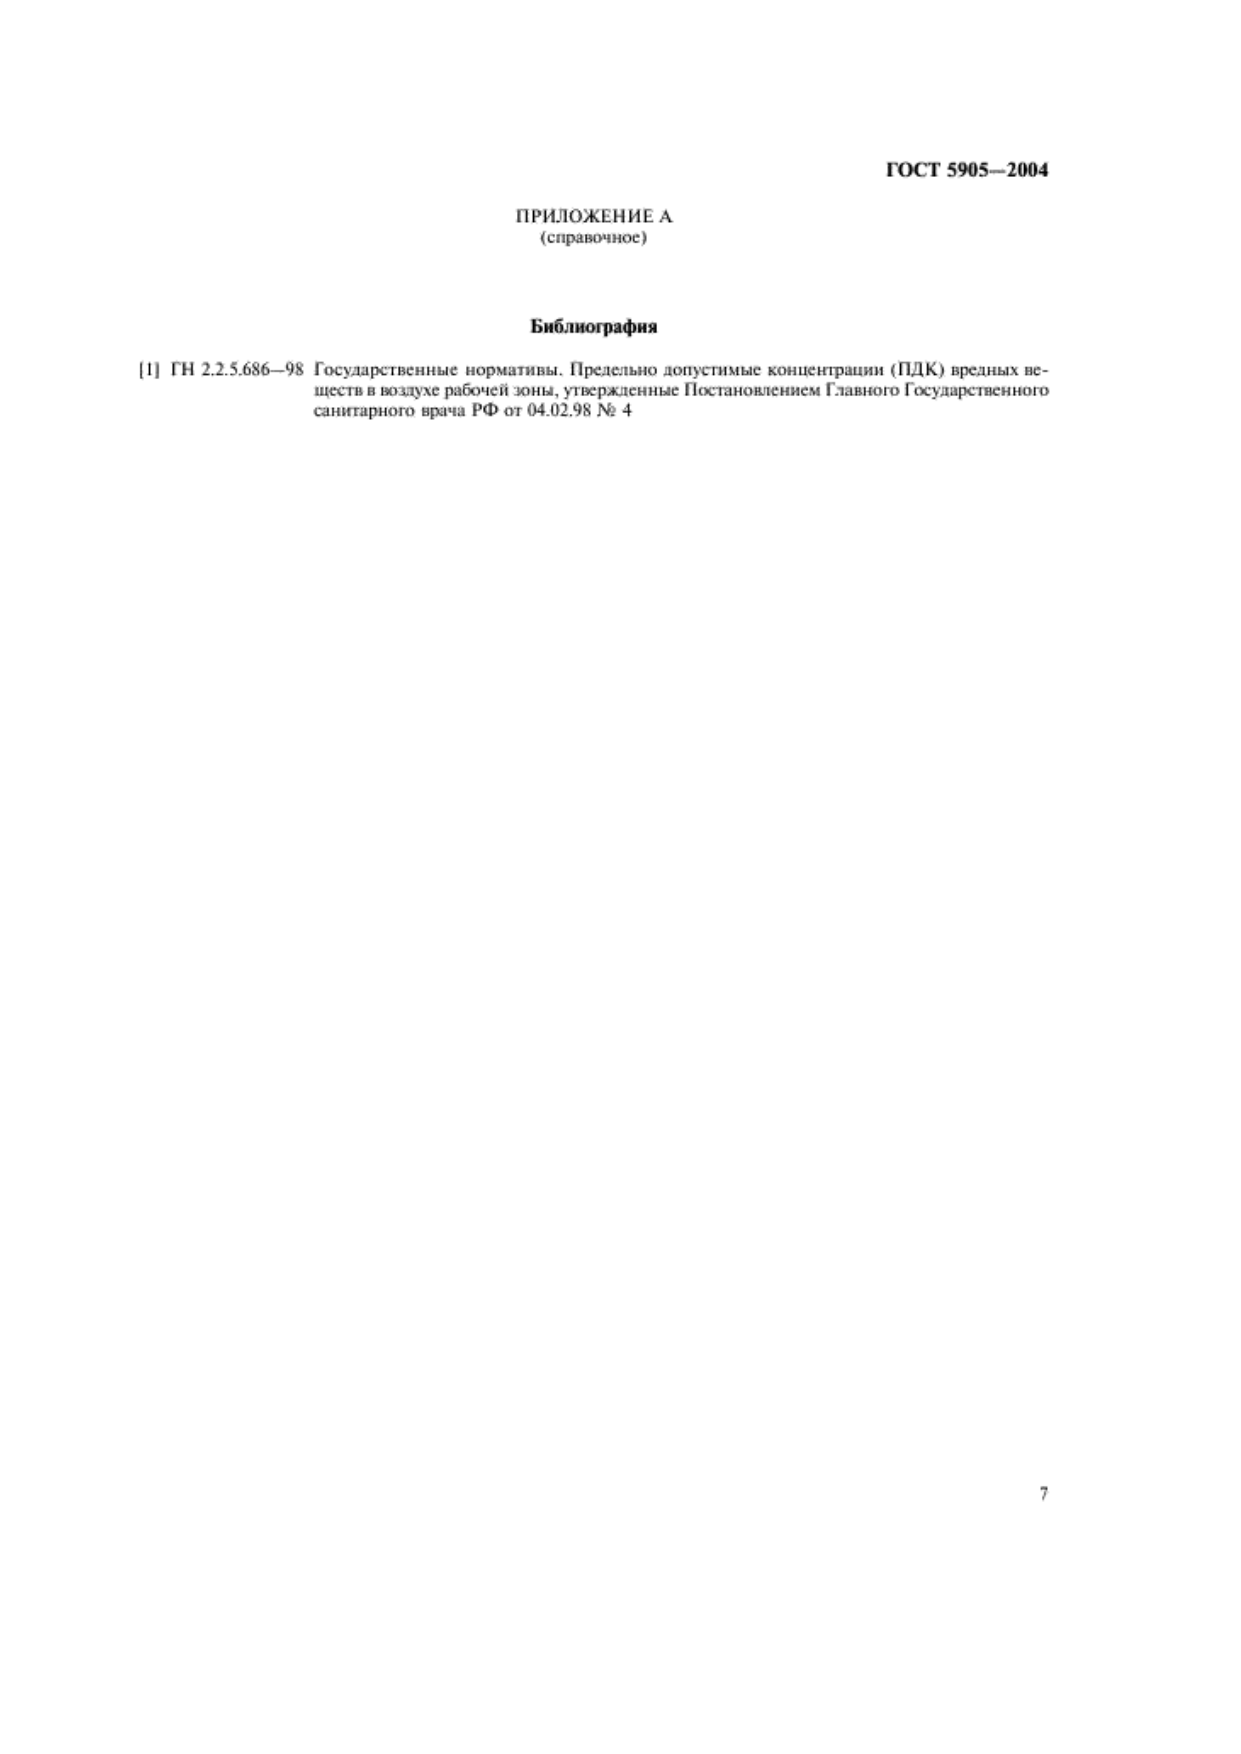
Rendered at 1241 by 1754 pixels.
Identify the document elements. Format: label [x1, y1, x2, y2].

picture [59, 41, 1182, 1631]
